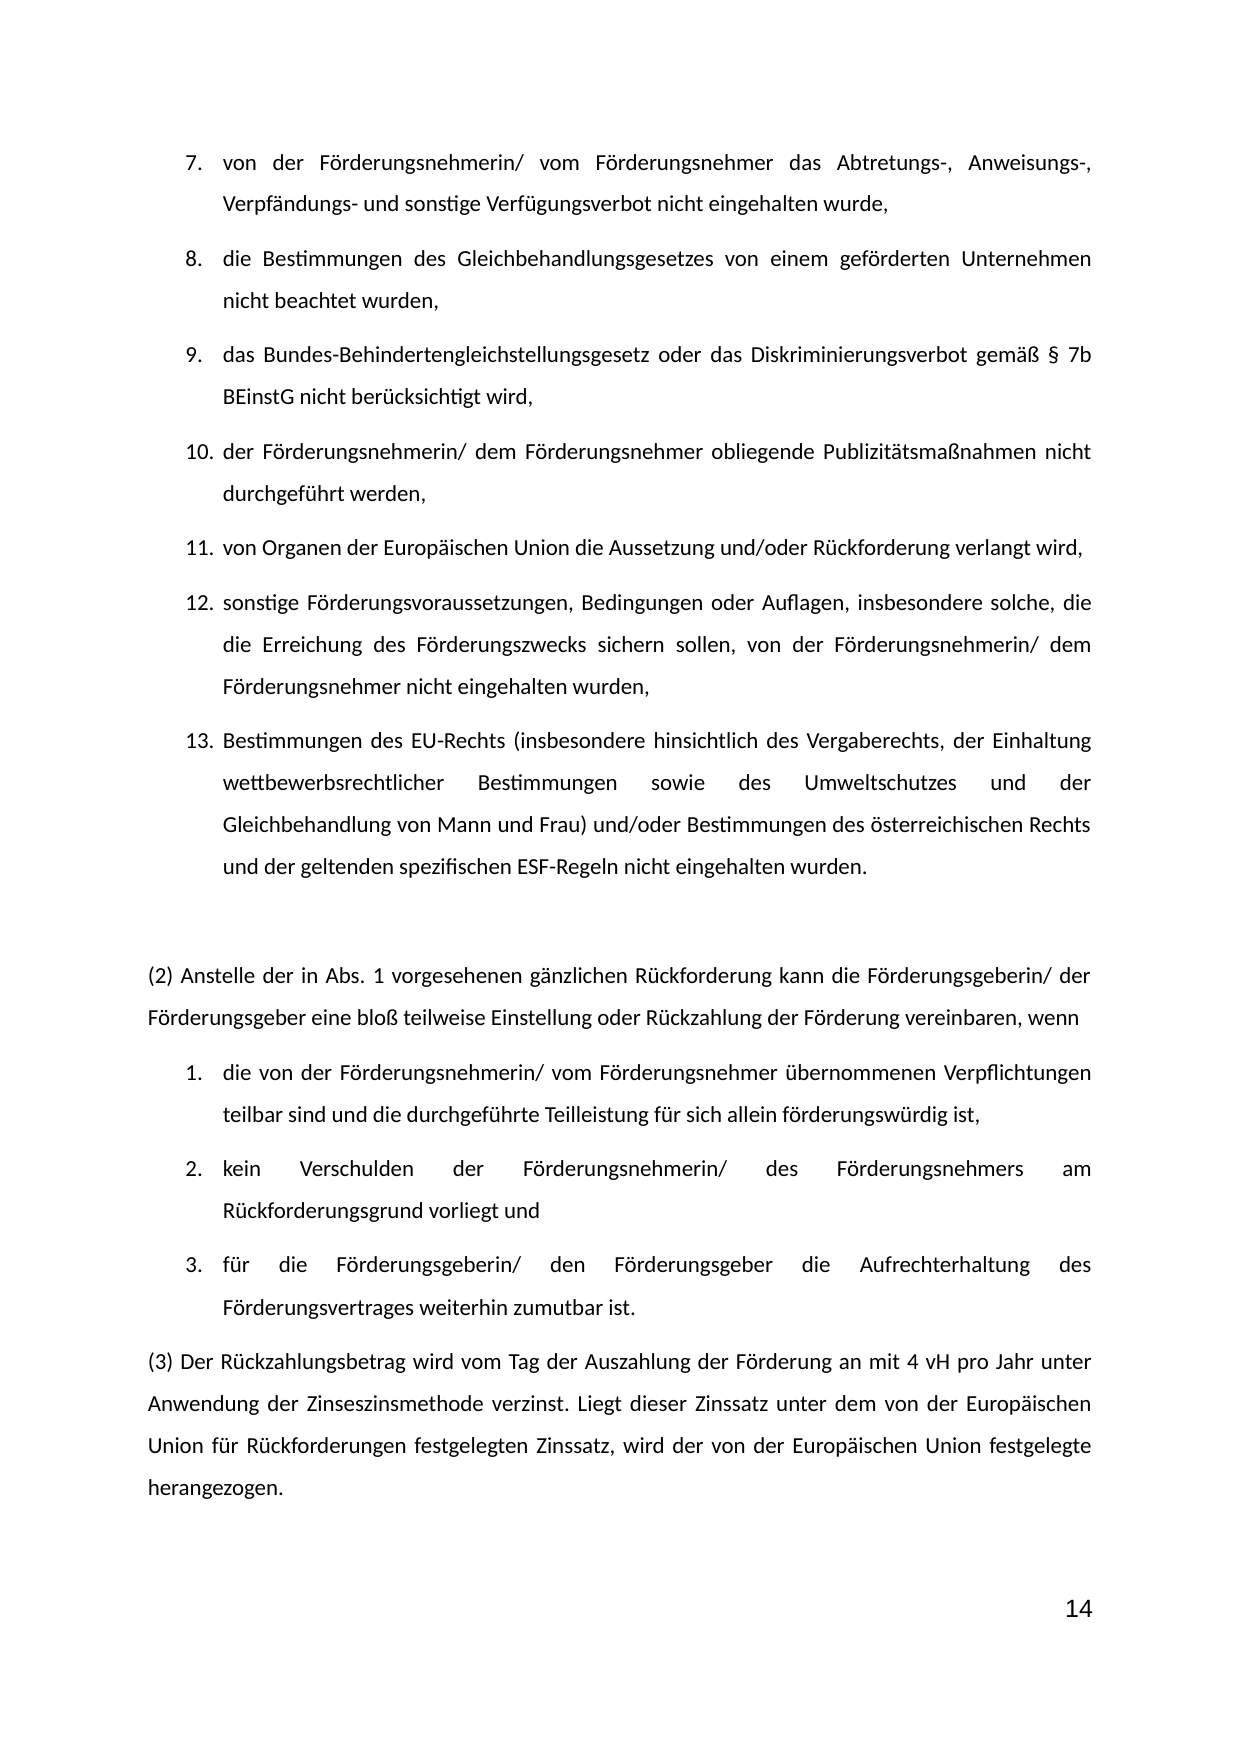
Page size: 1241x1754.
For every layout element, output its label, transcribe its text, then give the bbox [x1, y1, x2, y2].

list die Bestimmungen des Gleichbehandlungsgesetzes von einem geförderten Unternehmen nicht beachtet wurden, [185, 244, 1093, 314]
list von Organen der Europäischen Union die Aussetzung und/oder Rückforderung verlangt wird, [185, 533, 1093, 561]
list Bestimmungen des EU-Rechts (insbesondere hinsichtlich des Vergaberechts, der Einhaltung wettbewerbsrechtlicher Bestimmungen sowie des Umweltschutzes und der Gleichbehandlung von Mann und Frau) und/oder Bestimmungen des österreichischen Rechts und der geltenden spezifischen ESF-Regeln nicht eingehalten wurden. [185, 726, 1093, 880]
list von der Förderungsnehmerin/ vom Förderungsnehmer das Abtretungs-, Anweisungs-, Verpfändungs- und sonstige Verfügungsverbot nicht eingehalten wurde, [185, 148, 1093, 218]
list der Förderungsnehmerin/ dem Förderungsnehmer obliegende Publizitätsmaßnahmen nicht durchgeführt werden, [185, 437, 1093, 507]
list für die Förderungsgeberin/ den Förderungsgeber die Aufrechterhaltung des Förderungsvertrages weiterhin zumutbar ist. [185, 1251, 1093, 1321]
list kein Verschulden der Förderungsnehmerin/ des Förderungsnehmers am Rückforderungsgrund vorliegt und [185, 1154, 1093, 1224]
list das Bundes-Behindertengleichstellungsgesetz oder das Diskriminierungsverbot gemäß § 7b BEinstG nicht berücksichtigt wird, [185, 341, 1093, 411]
list die von der Förderungsnehmerin/ vom Förderungsnehmer übernommenen Verpflichtungen teilbar sind und die durchgeführte Teilleistung für sich allein förderungswürdig ist, [185, 1058, 1093, 1128]
text (3) Der Rückzahlungsbetrag wird vom Tag der Auszahlung der Förderung an mit 4 vH pro Jahr unter Anwendung der Zinseszinsmethode verzinst. Liegt dieser Zinssatz unter dem von der Europäischen Union für Rückforderungen festgelegten Zinssatz, wird der von der Europäischen Union festgelegte herangezogen. [148, 1347, 1093, 1501]
text (2) Anstelle der in Abs. 1 vorgesehenen gänzlichen Rückforderung kann die Förderungsgeberin/ der Förderungsgeber eine bloß teilweise Einstellung oder Rückzahlung der Förderung vereinbaren, wenn [148, 961, 1093, 1031]
list sonstige Förderungsvoraussetzungen, Bedingungen oder Auflagen, insbesondere solche, die die Erreichung des Förderungszwecks sichern sollen, von der Förderungsnehmerin/ dem Förderungsnehmer nicht eingehalten wurden, [185, 588, 1093, 700]
